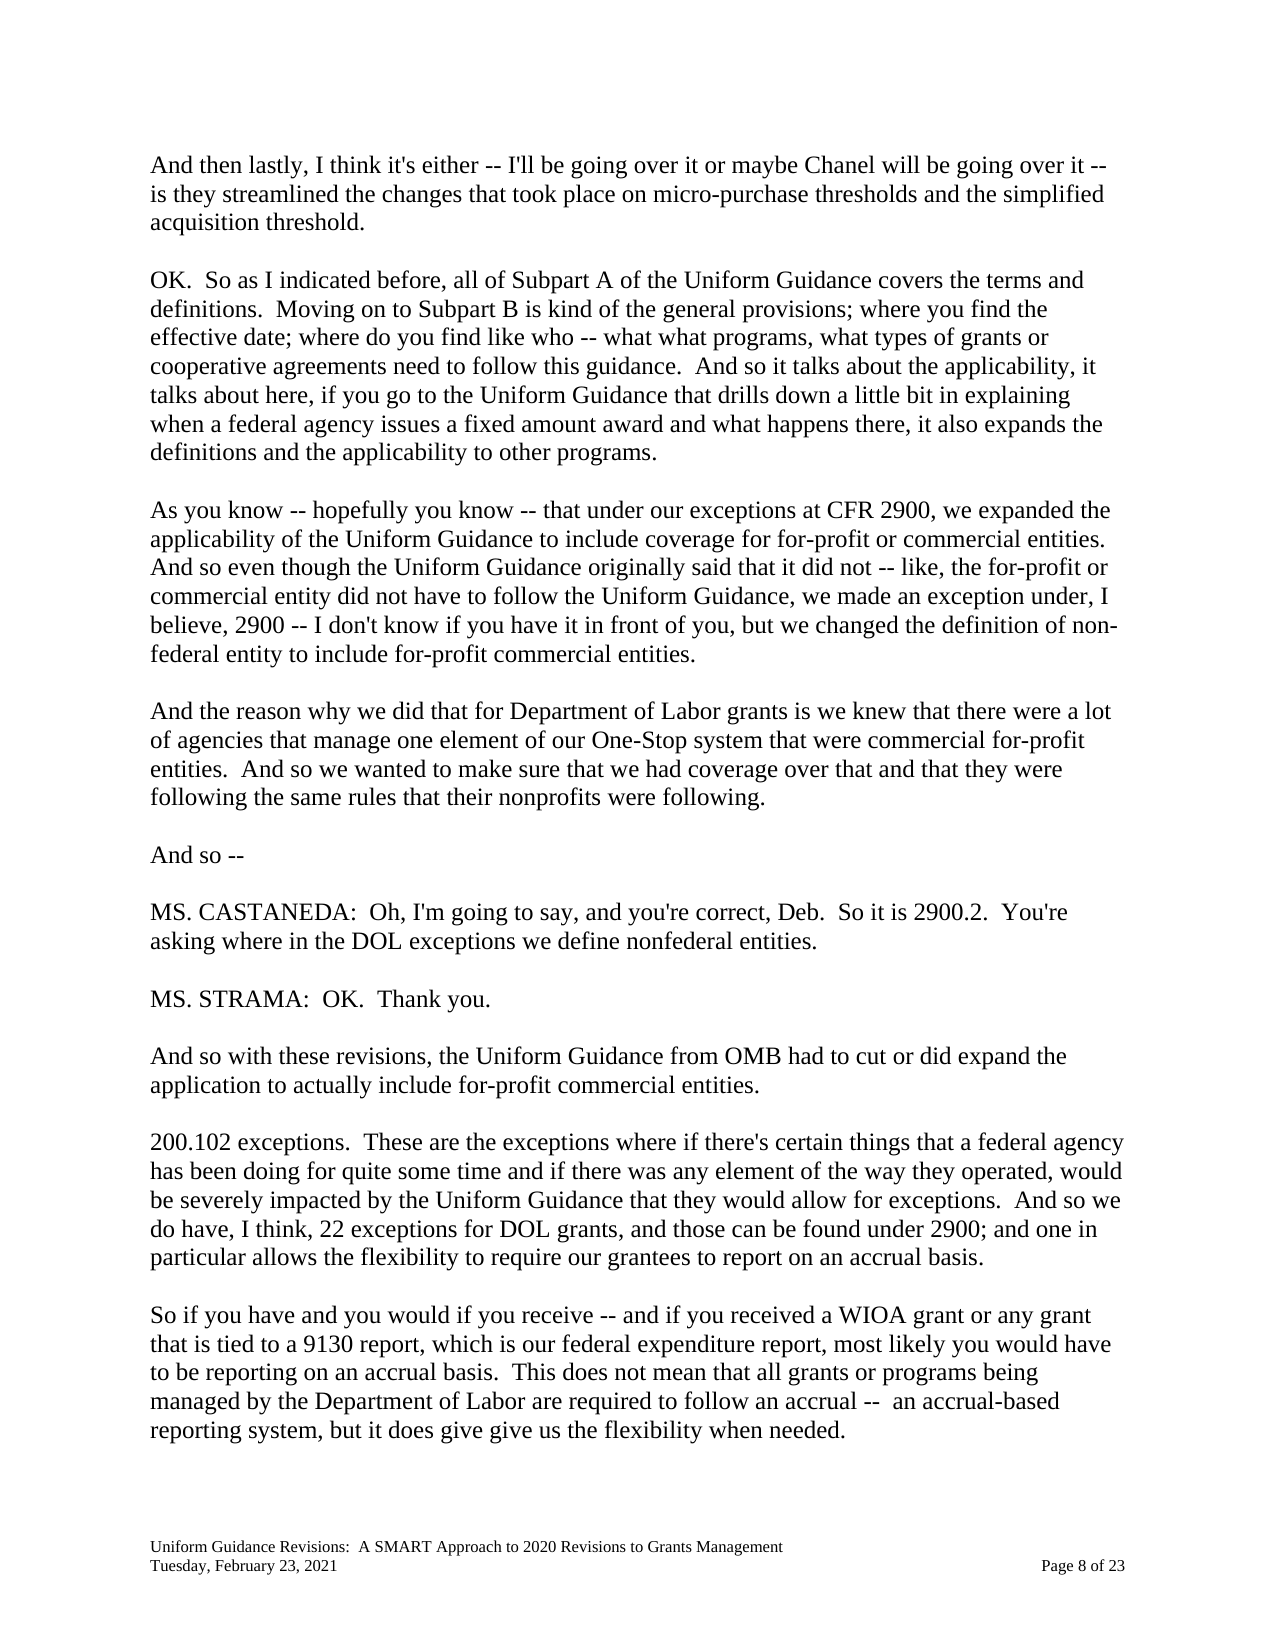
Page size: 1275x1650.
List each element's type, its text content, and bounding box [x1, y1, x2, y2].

text MS. STRAMA: OK. Thank you. [150, 984, 1125, 1012]
text 200.102 exceptions. These are the exceptions where if there's certain things that a federal agency has been doing for quite some time and if there was any element of the way they operated, would be severely impacted by the Uniform Guidance that they would allow for exceptions. And so we do have, I think, 22 exceptions for DOL grants, and those can be found under 2900; and one in particular allows the flexibility to require our grantees to report on an accrual basis. [150, 1127, 1125, 1271]
text So if you have and you would if you receive -- and if you received a WIOA grant or any grant that is tied to a 9130 report, which is our federal expenditure report, most likely you would have to be reporting on an accrual basis. This does not mean that all grants or programs being managed by the Department of Labor are required to follow an accrual -- an accrual-based reporting system, but it does give give us the flexibility when needed. [150, 1300, 1125, 1444]
text And then lastly, I think it's either -- I'll be going over it or maybe Chanel will be going over it -- is they streamlined the changes that took place on micro-purchase thresholds and the simplified acquisition threshold. [150, 150, 1125, 236]
text MS. CASTANEDA: Oh, I'm going to say, and you're correct, Deb. So it is 2900.2. You're asking where in the DOL exceptions we define nonfederal entities. [150, 897, 1125, 955]
text As you know -- hopefully you know -- that under our exceptions at CFR 2900, we expanded the applicability of the Uniform Guidance to include coverage for for-profit or commercial entities. And so even though the Uniform Guidance originally said that it did not -- like, the for-profit or commercial entity did not have to follow the Uniform Guidance, we made an exception under, I believe, 2900 -- I don't know if you have it in front of you, but we changed the definition of non-federal entity to include for-profit commercial entities. [150, 495, 1125, 667]
text And so with these revisions, the Uniform Guidance from OMB had to cut or did expand the application to actually include for-profit commercial entities. [150, 1041, 1125, 1099]
text And so -- [150, 840, 1125, 869]
text And the reason why we did that for Department of Labor grants is we knew that there were a lot of agencies that manage one element of our One-Stop system that were commercial for-profit entities. And so we wanted to make sure that we had coverage over that and that they were following the same rules that their nonprofits were following. [150, 696, 1125, 811]
text OK. So as I indicated before, all of Subpart A of the Uniform Guidance covers the terms and definitions. Moving on to Subpart B is kind of the general provisions; where you find the effective date; where do you find like who -- what what programs, what types of grants or cooperative agreements need to follow this guidance. And so it talks about the applicability, it talks about here, if you go to the Uniform Guidance that drills down a little bit in explaining when a federal agency issues a fixed amount award and what happens there, it also expands the definitions and the applicability to other programs. [150, 265, 1125, 466]
